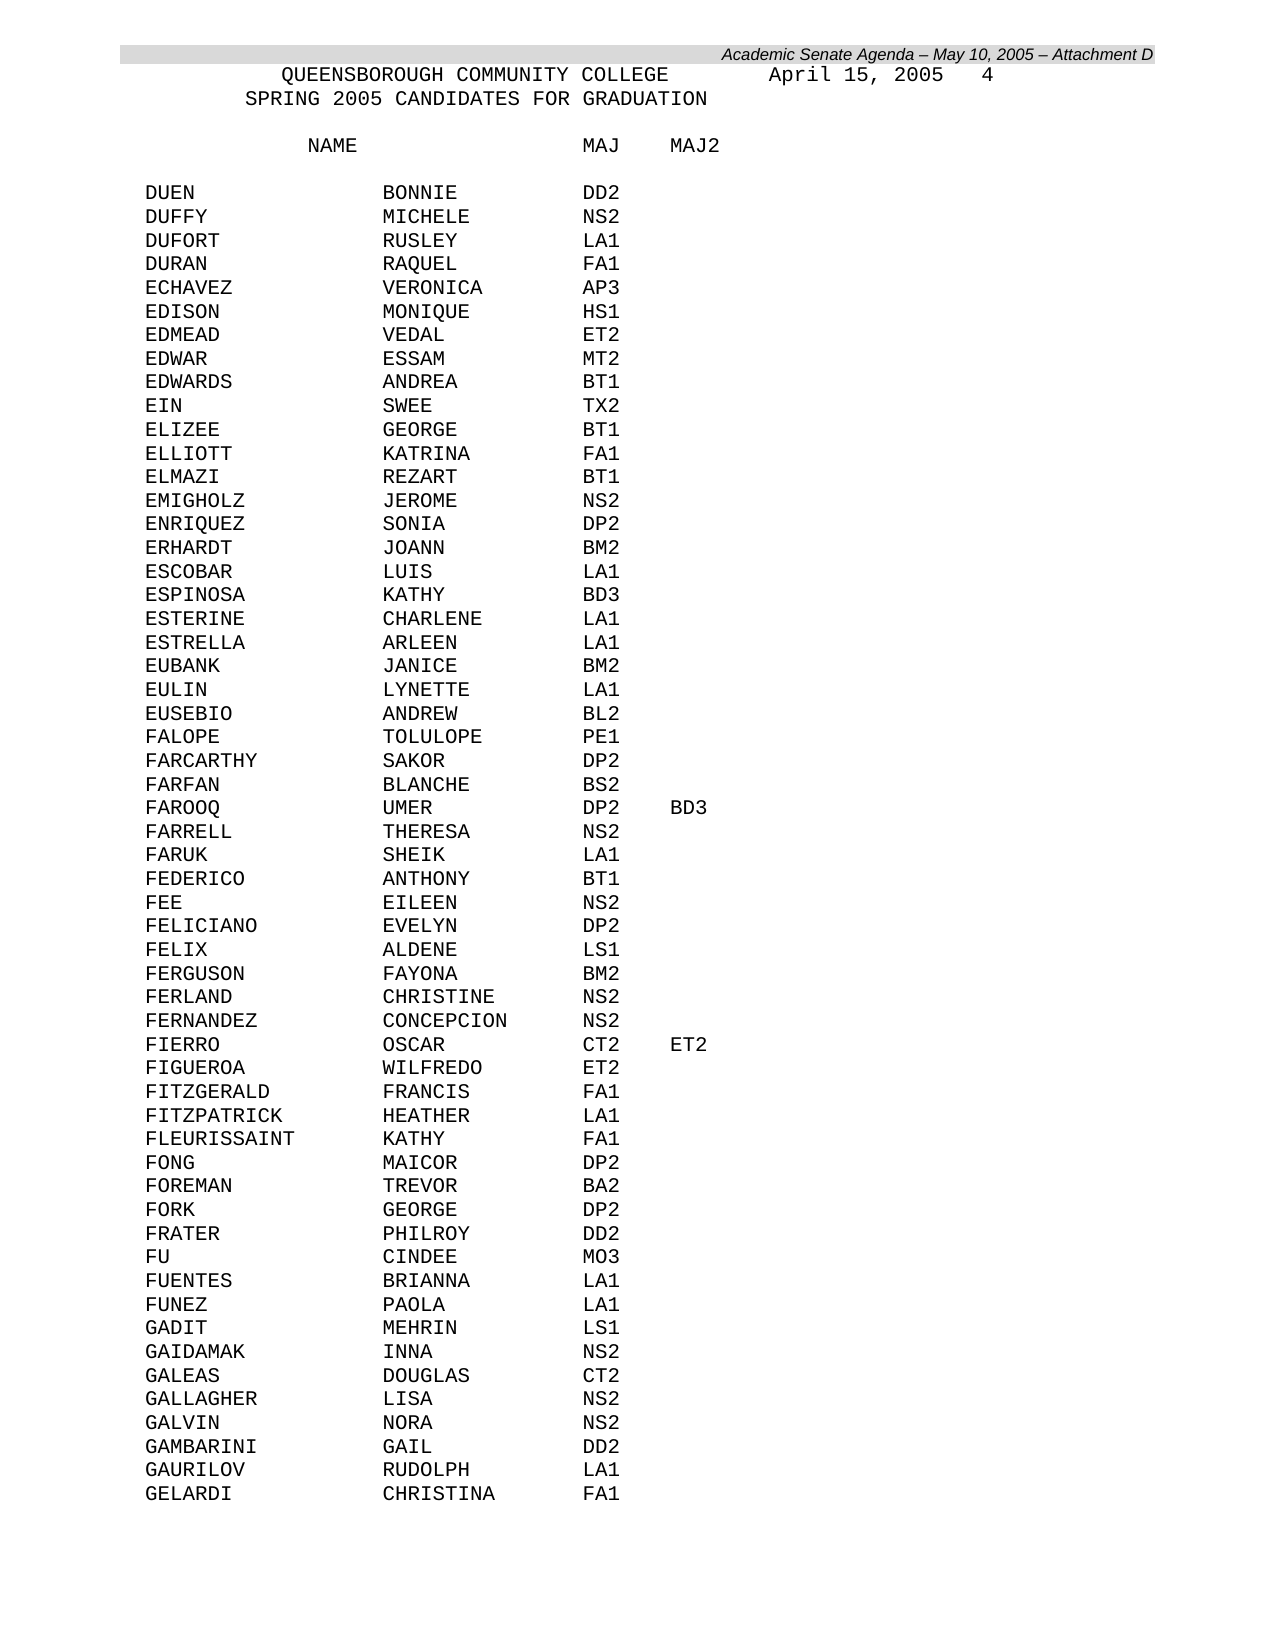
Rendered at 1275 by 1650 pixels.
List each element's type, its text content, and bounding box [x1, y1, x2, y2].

text FITZGERALD FRANCIS FA1 [120, 1081, 1155, 1104]
text FIGUEROA WILFREDO ET2 [120, 1057, 1155, 1081]
text EIN SWEE TX2 [120, 395, 1155, 419]
text ESTRELLA ARLEEN LA1 [120, 632, 1155, 655]
text ECHAVEZ VERONICA AP3 [120, 277, 1155, 301]
text GADIT MEHRIN LS1 [120, 1317, 1155, 1341]
text ESCOBAR LUIS LA1 [120, 561, 1155, 584]
text FIERRO OSCAR CT2 ET2 [120, 1034, 1155, 1057]
text FRATER PHILROY DD2 [120, 1223, 1155, 1246]
text GALLAGHER LISA NS2 [120, 1388, 1155, 1412]
text GALVIN NORA NS2 [120, 1412, 1155, 1436]
text EUBANK JANICE BM2 [120, 655, 1155, 679]
text SPRING 2005 CANDIDATES FOR GRADUATION [120, 88, 1155, 111]
text EMIGHOLZ JEROME NS2 [120, 490, 1155, 513]
text EULIN LYNETTE LA1 [120, 679, 1155, 703]
text FELIX ALDENE LS1 [120, 939, 1155, 963]
text FARRELL THERESA NS2 [120, 821, 1155, 844]
text EDISON MONIQUE HS1 [120, 301, 1155, 324]
text FOREMAN TREVOR BA2 [120, 1176, 1155, 1199]
text DUFORT RUSLEY LA1 [120, 230, 1155, 253]
text FELICIANO EVELYN DP2 [120, 915, 1155, 939]
text DUEN BONNIE DD2 [120, 182, 1155, 206]
text ELLIOTT KATRINA FA1 [120, 442, 1155, 466]
text FU CINDEE MO3 [120, 1246, 1155, 1270]
text 4 [120, 64, 1155, 88]
text ESTERINE CHARLENE LA1 [120, 608, 1155, 632]
text ERHARDT JOANN BM2 [120, 537, 1155, 561]
text EUSEBIO ANDREW BL2 [120, 703, 1155, 726]
text NAME MAJ MAJ2 [120, 135, 1155, 159]
text EDMEAD VEDAL ET2 [120, 324, 1155, 348]
text ESPINOSA KATHY BD3 [120, 584, 1155, 608]
text FUENTES BRIANNA LA1 [120, 1270, 1155, 1294]
text GAURILOV RUDOLPH LA1 [120, 1459, 1155, 1483]
text FERLAND CHRISTINE NS2 [120, 986, 1155, 1010]
text GELARDI CHRISTINA FA1 [120, 1483, 1155, 1507]
text FERGUSON FAYONA BM2 [120, 963, 1155, 986]
text FITZPATRICK HEATHER LA1 [120, 1104, 1155, 1128]
text FAROOQ UMER DP2 BD3 [120, 797, 1155, 821]
text ELIZEE GEORGE BT1 [120, 419, 1155, 442]
text GAMBARINI GAIL DD2 [120, 1436, 1155, 1459]
text GALEAS DOUGLAS CT2 [120, 1365, 1155, 1388]
text FEE EILEEN NS2 [120, 892, 1155, 915]
text ENRIQUEZ SONIA DP2 [120, 513, 1155, 537]
text FLEURISSAINT KATHY FA1 [120, 1128, 1155, 1152]
text GAIDAMAK INNA NS2 [120, 1341, 1155, 1365]
text EDWARDS ANDREA BT1 [120, 372, 1155, 395]
text ELMAZI REZART BT1 [120, 466, 1155, 490]
text FARCARTHY SAKOR DP2 [120, 750, 1155, 773]
text EDWAR ESSAM MT2 [120, 348, 1155, 372]
text FORK GEORGE DP2 [120, 1199, 1155, 1223]
text DUFFY MICHELE NS2 [120, 206, 1155, 230]
text FARFAN BLANCHE BS2 [120, 773, 1155, 797]
text FERNANDEZ CONCEPCION NS2 [120, 1010, 1155, 1034]
text FONG MAICOR DP2 [120, 1152, 1155, 1176]
text FALOPE TOLULOPE PE1 [120, 726, 1155, 750]
text DURAN RAQUEL FA1 [120, 253, 1155, 277]
text FARUK SHEIK LA1 [120, 844, 1155, 868]
text FUNEZ PAOLA LA1 [120, 1294, 1155, 1317]
text FEDERICO ANTHONY BT1 [120, 868, 1155, 892]
